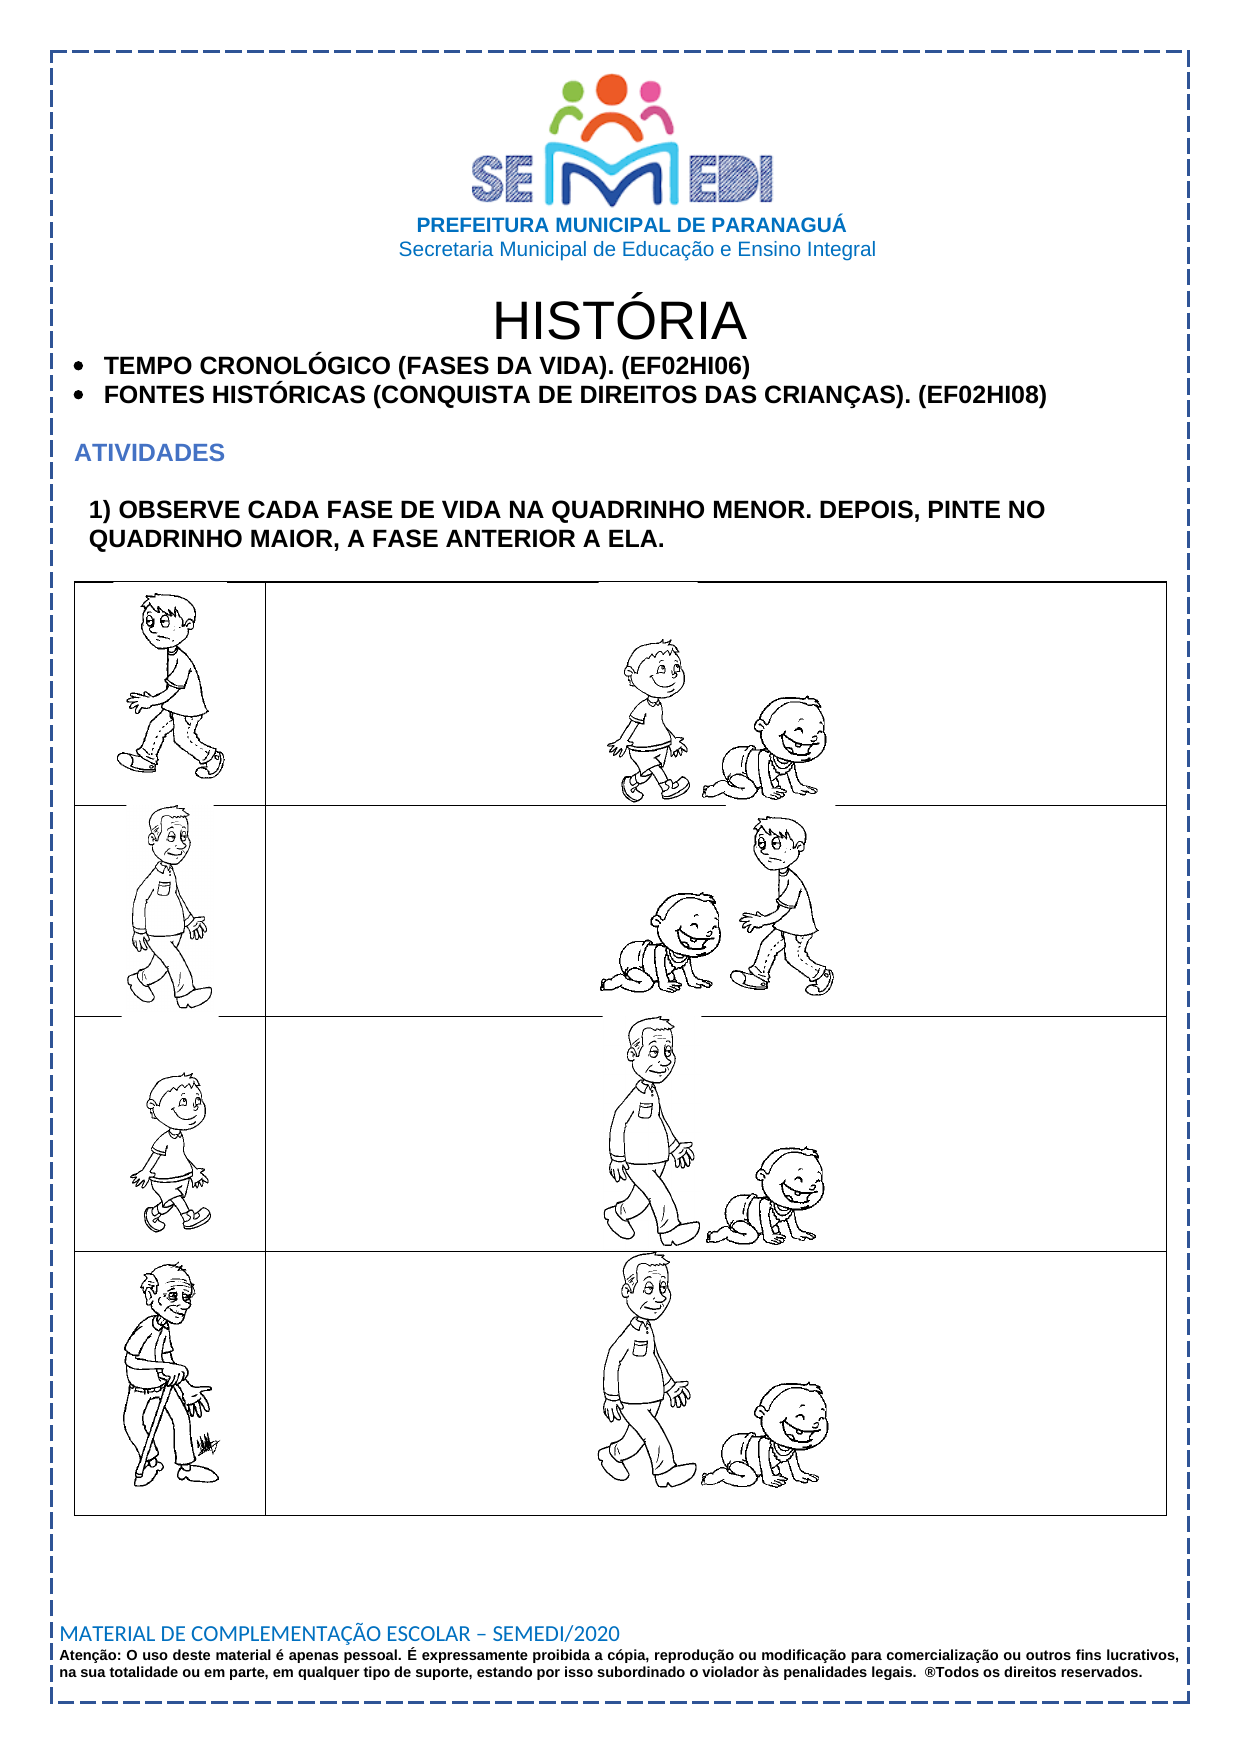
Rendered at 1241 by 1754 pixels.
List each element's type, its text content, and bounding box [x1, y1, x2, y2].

table_cell [266, 806, 1166, 1016]
list TEMPO CRONOLÓGICO (FASES DA VIDA). (EF02HI06) [74, 351, 1167, 380]
text HISTÓRIA [74, 289, 1167, 351]
list OBSERVE CADA FASE DE VIDA NA QUADRINHO MENOR. DEPOIS, PINTE NO QUADRINHO MAIOR, A FASE ANTERIOR A ELA. [89, 495, 1167, 553]
table_cell [75, 1017, 265, 1251]
text ATIVIDADES [74, 438, 1167, 466]
picture [471, 73, 779, 213]
table_cell [266, 1017, 1166, 1251]
table_header [698, 583, 1166, 804]
table_header [266, 583, 598, 804]
table_header [75, 583, 265, 804]
table_cell [266, 1252, 1166, 1515]
table_cell [75, 806, 265, 1016]
list FONTES HISTÓRICAS (CONQUISTA DE DIREITOS DAS CRIANÇAS). (EF02HI08) [74, 380, 1167, 409]
table_cell [75, 1252, 265, 1515]
